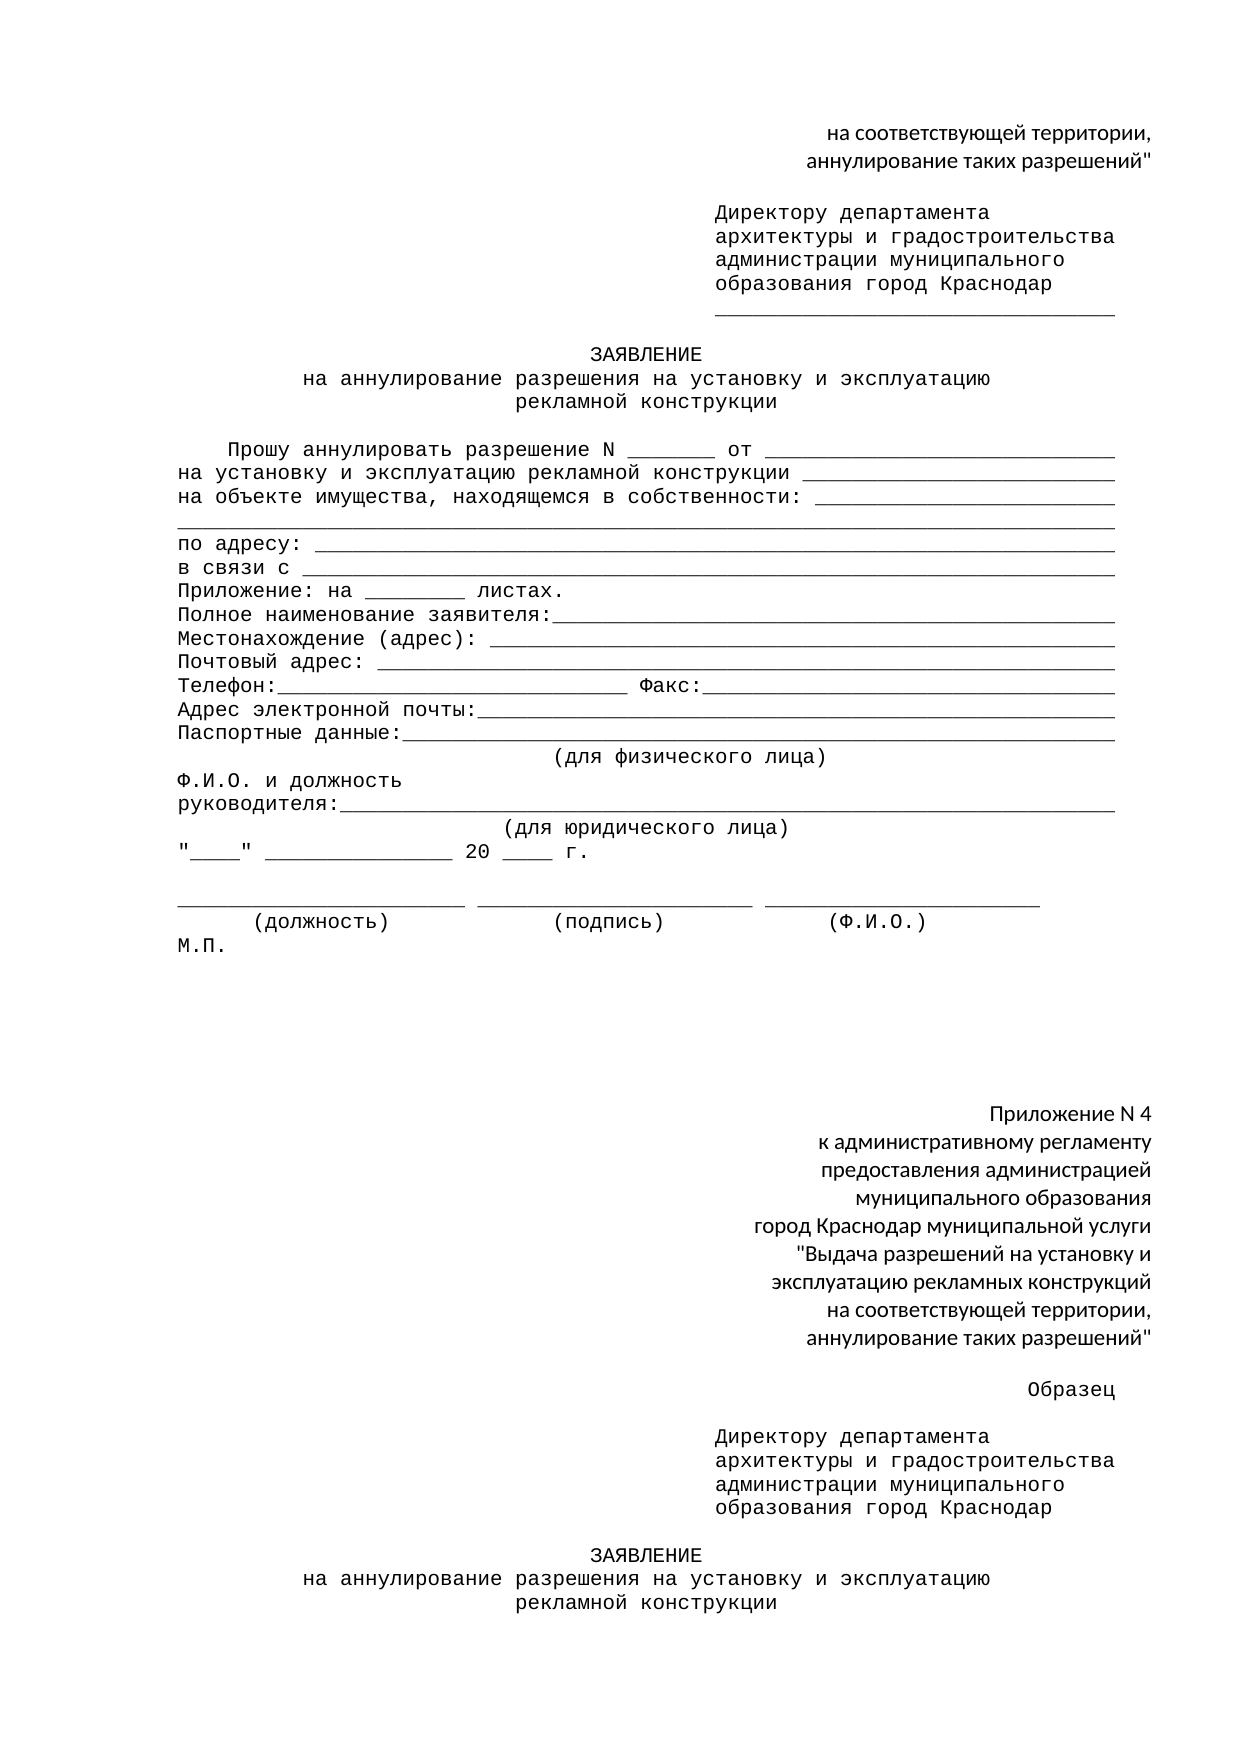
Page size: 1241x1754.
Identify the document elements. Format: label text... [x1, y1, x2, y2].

text ________________________________ [177, 297, 1152, 320]
text архитектуры и градостроительства [177, 1450, 1152, 1474]
text Образец [177, 1379, 1152, 1403]
text (для физического лица) [177, 746, 1152, 770]
text (должность) (подпись) (Ф.И.О.) [177, 912, 1152, 935]
text предоставления администрацией [177, 1155, 1152, 1183]
text Приложение N 4 [177, 1099, 1152, 1127]
text образования город Краснодар [177, 273, 1152, 297]
text "____" _______________ 20 ____ г. [177, 841, 1152, 864]
text (для юридического лица) [177, 817, 1152, 841]
text Телефон:____________________________ Факс:_________________________________ [177, 675, 1152, 699]
text на соответствующей территории, [177, 118, 1152, 146]
text Паспортные данные:_________________________________________________________ [177, 722, 1152, 746]
text эксплуатацию рекламных конструкций [177, 1267, 1152, 1295]
text на соответствующей территории, [177, 1295, 1152, 1323]
text Полное наименование заявителя:_____________________________________________ [177, 604, 1152, 628]
text Почтовый адрес: ___________________________________________________________ [177, 651, 1152, 675]
text _______________________ ______________________ ______________________ [177, 888, 1152, 912]
text на аннулирование разрешения на установку и эксплуатацию [177, 1568, 1152, 1592]
text "Выдача разрешений на установку и [177, 1239, 1152, 1267]
text Директору департамента [177, 202, 1152, 226]
text администрации муниципального [177, 1474, 1152, 1497]
text Прошу аннулировать разрешение N _______ от ____________________________ [177, 439, 1152, 462]
text аннулирование таких разрешений" [177, 1323, 1152, 1351]
text по адресу: ________________________________________________________________ [177, 533, 1152, 557]
text ___________________________________________________________________________ [177, 509, 1152, 533]
text архитектуры и градостроительства [177, 226, 1152, 249]
text Адрес электронной почты:___________________________________________________ [177, 699, 1152, 722]
text на аннулирование разрешения на установку и эксплуатацию [177, 368, 1152, 391]
text М.П. [177, 935, 1152, 959]
text аннулирование таких разрешений" [177, 146, 1152, 174]
text Директору департамента [177, 1426, 1152, 1450]
text рекламной конструкции [177, 391, 1152, 415]
text Местонахождение (адрес): __________________________________________________ [177, 628, 1152, 651]
text на установку и эксплуатацию рекламной конструкции _________________________ [177, 462, 1152, 486]
text на объекте имущества, находящемся в собственности: ________________________ [177, 486, 1152, 509]
text Ф.И.О. и должность [177, 770, 1152, 793]
text к административному регламенту [177, 1127, 1152, 1155]
text ЗАЯВЛЕНИЕ [177, 1545, 1152, 1568]
text образования город Краснодар [177, 1497, 1152, 1521]
text ЗАЯВЛЕНИЕ [177, 344, 1152, 368]
text рекламной конструкции [177, 1592, 1152, 1616]
text в связи с _________________________________________________________________ [177, 557, 1152, 581]
text администрации муниципального [177, 249, 1152, 273]
text Приложение: на ________ листах. [177, 581, 1152, 604]
text руководителя:______________________________________________________________ [177, 793, 1152, 817]
text город Краснодар муниципальной услуги [177, 1211, 1152, 1239]
text муниципального образования [177, 1183, 1152, 1211]
